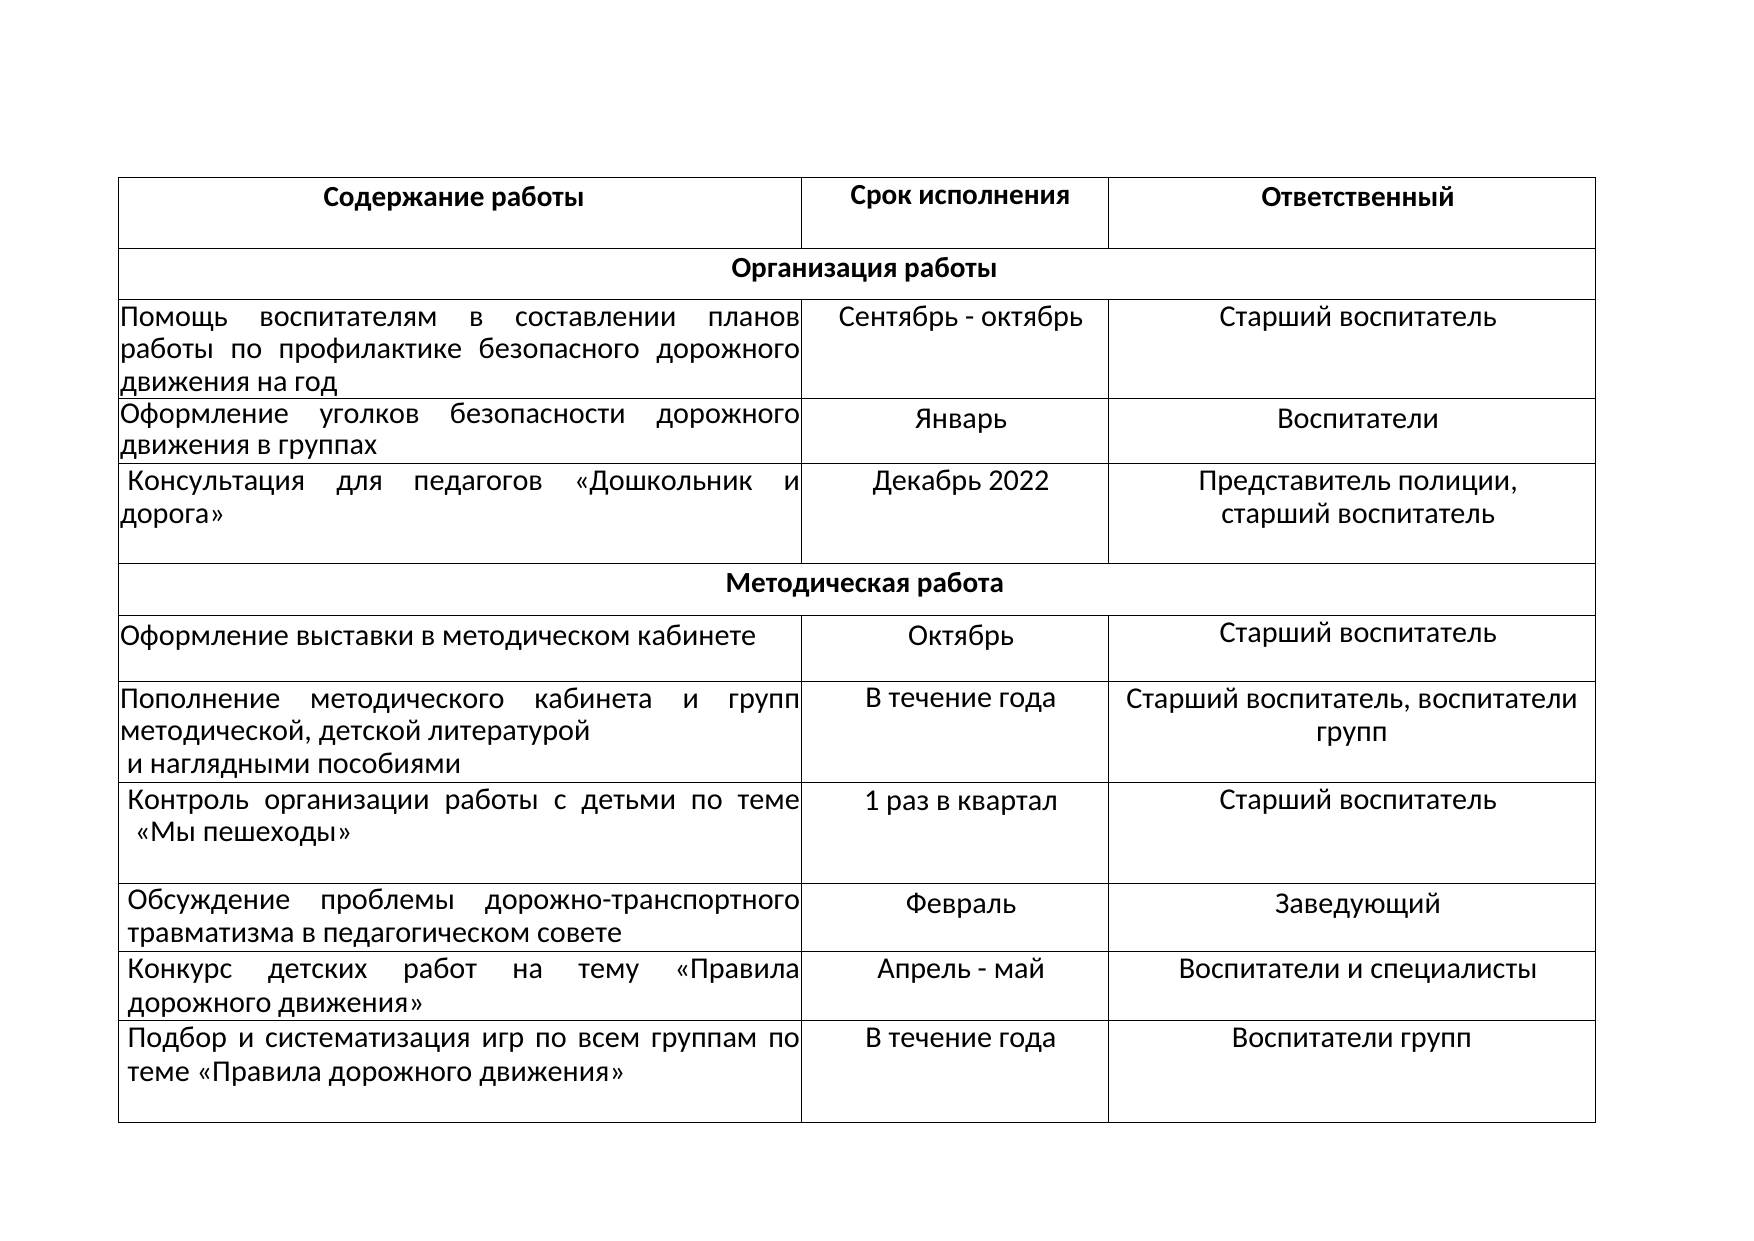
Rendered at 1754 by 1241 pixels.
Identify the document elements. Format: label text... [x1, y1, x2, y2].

table_cell Старший воспитатель [1109, 616, 1595, 681]
table_cell В течение года [802, 682, 1108, 782]
table_cell Методическая работа [119, 564, 1595, 615]
table_cell Оформление уголков безопасности дорожного движения в группах [119, 399, 801, 463]
table_cell Помощь воспитателям в составлении планов работы по профилактике безопасного дорожного движения на год [119, 300, 801, 398]
table_cell Старший воспитатель [1109, 783, 1595, 883]
table_cell Февраль [802, 884, 1108, 951]
table_header Ответственный [1109, 178, 1595, 248]
table_cell Апрель - май [802, 952, 1108, 1020]
table_cell Воспитатели [1109, 399, 1595, 463]
table_cell Заведующий [1109, 884, 1595, 951]
table_cell Воспитатели групп [1109, 1021, 1595, 1122]
table_cell Подбор и систематизация игр по всем группам по теме «Правила дорожного движения» [119, 1021, 801, 1122]
table_cell Организация работы [119, 249, 1595, 299]
table_cell Оформление выставки в методическом кабинете [119, 616, 801, 681]
table_cell Пополнение методического кабинета и групп методической, детской литературой и наглядными пособиями [119, 682, 801, 782]
table_cell Декабрь 2022 [802, 464, 1108, 563]
table_cell Контроль организации работы с детьми по теме «Мы пешеходы» [119, 783, 801, 883]
table_cell Представитель полиции, старший воспитатель [1109, 464, 1595, 563]
table_cell Консультация для педагогов «Дошкольник и дорога» [119, 464, 801, 563]
table_cell Воспитатели и специалисты [1109, 952, 1595, 1020]
table_header Срок исполнения [802, 178, 1108, 248]
table_header Содержание работы [119, 178, 801, 248]
table_cell В течение года [802, 1021, 1108, 1122]
table_cell Конкурс детских работ на тему «Правила дорожного движения» [119, 952, 801, 1020]
table_cell Старший воспитатель [1109, 300, 1595, 398]
table_cell Октябрь [802, 616, 1108, 681]
table_cell Сентябрь - октябрь [802, 300, 1108, 398]
table_cell Обсуждение проблемы дорожно-транспортного травматизма в педагогическом совете [119, 884, 801, 951]
table_cell Старший воспитатель, воспитатели групп [1109, 682, 1595, 782]
table_cell 1 раз в квартал [802, 783, 1108, 883]
table_cell Январь [802, 399, 1108, 463]
